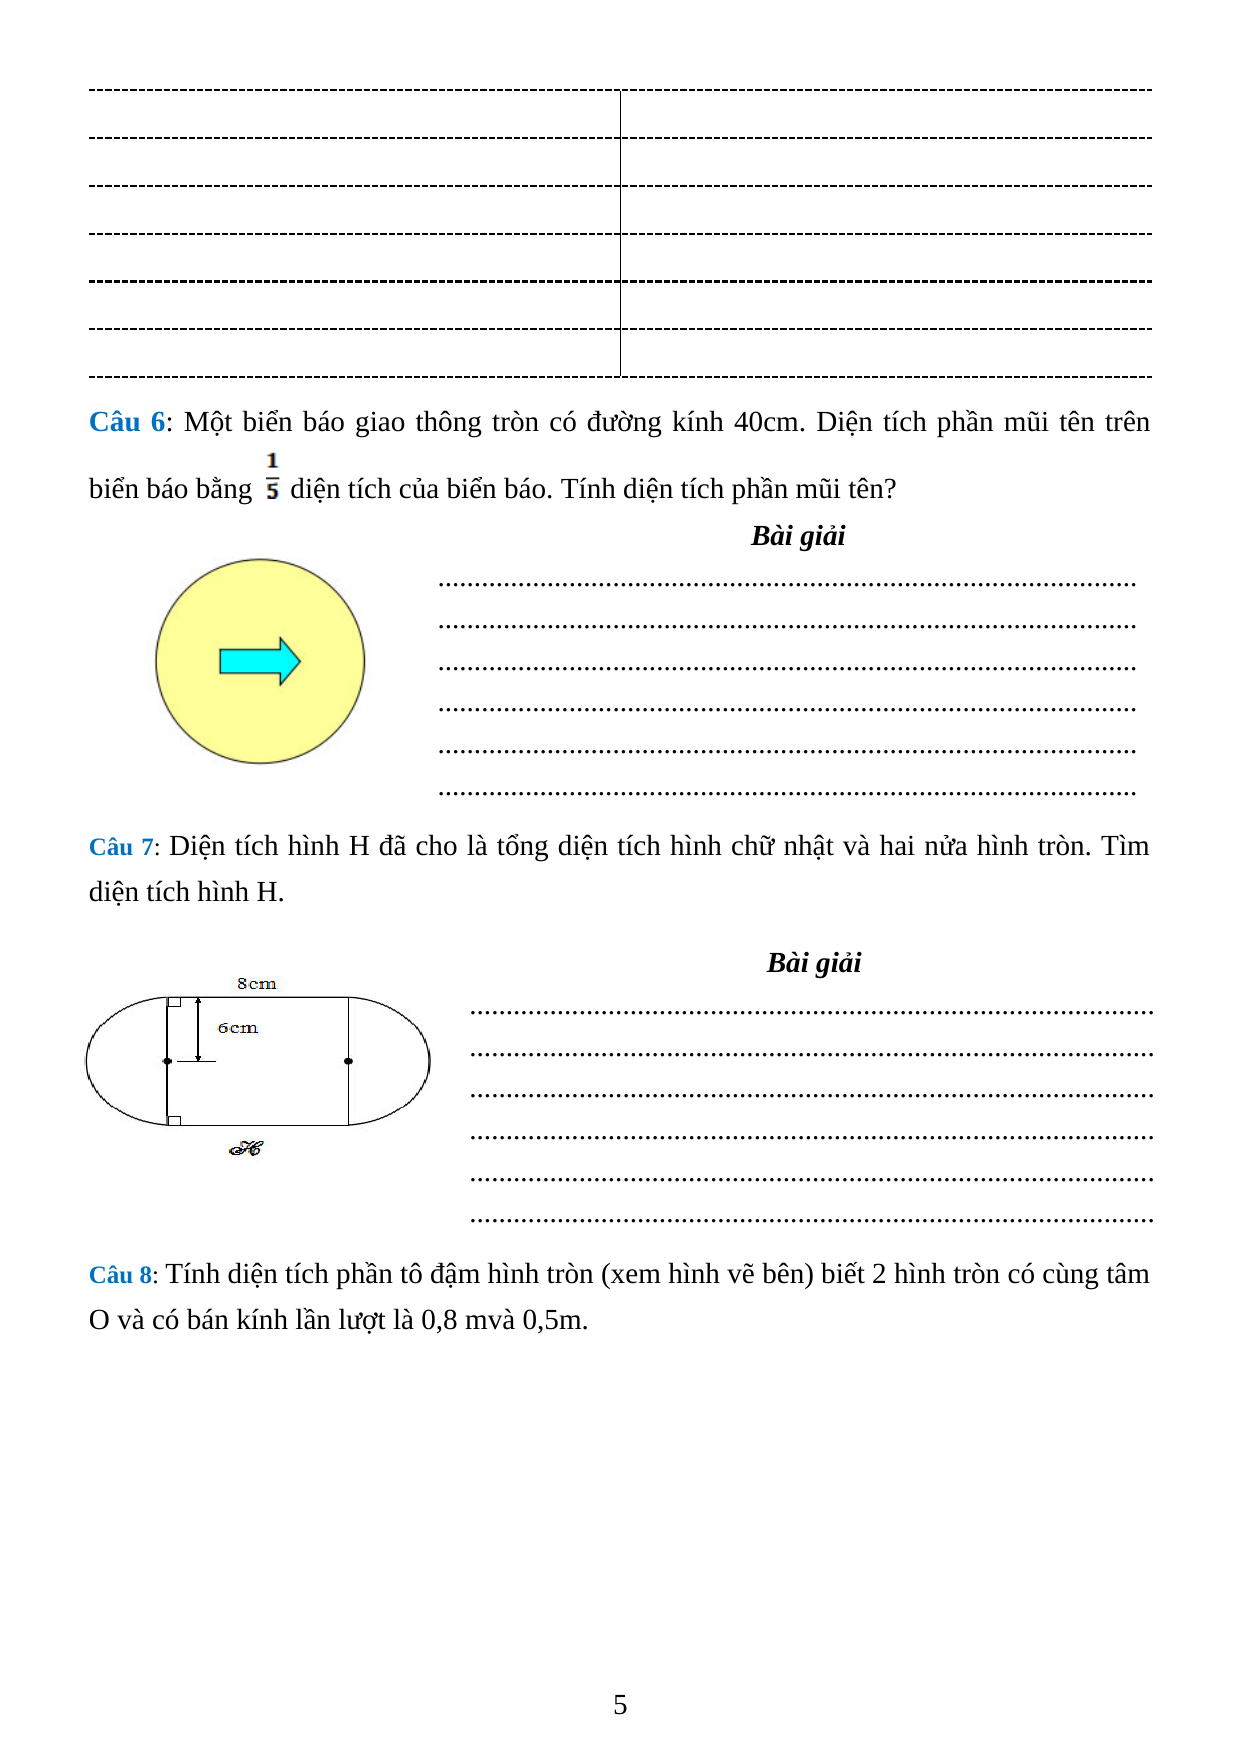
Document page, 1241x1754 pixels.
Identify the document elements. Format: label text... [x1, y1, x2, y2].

text Câu 7: Diện tích hình H đã cho là tổng diện tích hình chữ nhật và hai nửa hình tròn. Tìm diện tích hình H. [89, 819, 1152, 910]
text Câu 6: Một biển báo giao thông tròn có đường kính 40cm. Diện tích phần mũi tên trên biển báo bằng diện tích của biển báo. Tính diện tích phần mũi tên? [89, 378, 1152, 512]
table_cell [89, 137, 620, 184]
table_cell [621, 185, 1152, 232]
picture [137, 547, 376, 773]
table_cell [89, 328, 620, 376]
picture [58, 969, 453, 1163]
table_cell [89, 233, 620, 280]
picture [266, 450, 283, 499]
table_cell [621, 233, 1152, 280]
table_header [620, 89, 1152, 137]
table_cell [89, 185, 620, 232]
table_header [89, 89, 620, 137]
table_cell [89, 280, 620, 328]
table_cell [621, 328, 1152, 376]
table_cell [621, 137, 1152, 184]
table_header [91, 940, 458, 1247]
table_header Bài giải .............................................................................................. .............................................................................................. .............................................................................................. .............................................................................................. .............................................................................................. .............................................................................................. [458, 940, 1170, 1247]
table_header [91, 512, 426, 819]
table_cell [621, 280, 1152, 328]
text Câu 8: Tính diện tích phần tô đậm hình tròn (xem hình vẽ bên) biết 2 hình tròn có cùng tâm O và có bán kính lần lượt là 0,8 mvà 0,5m. [89, 1247, 1152, 1338]
